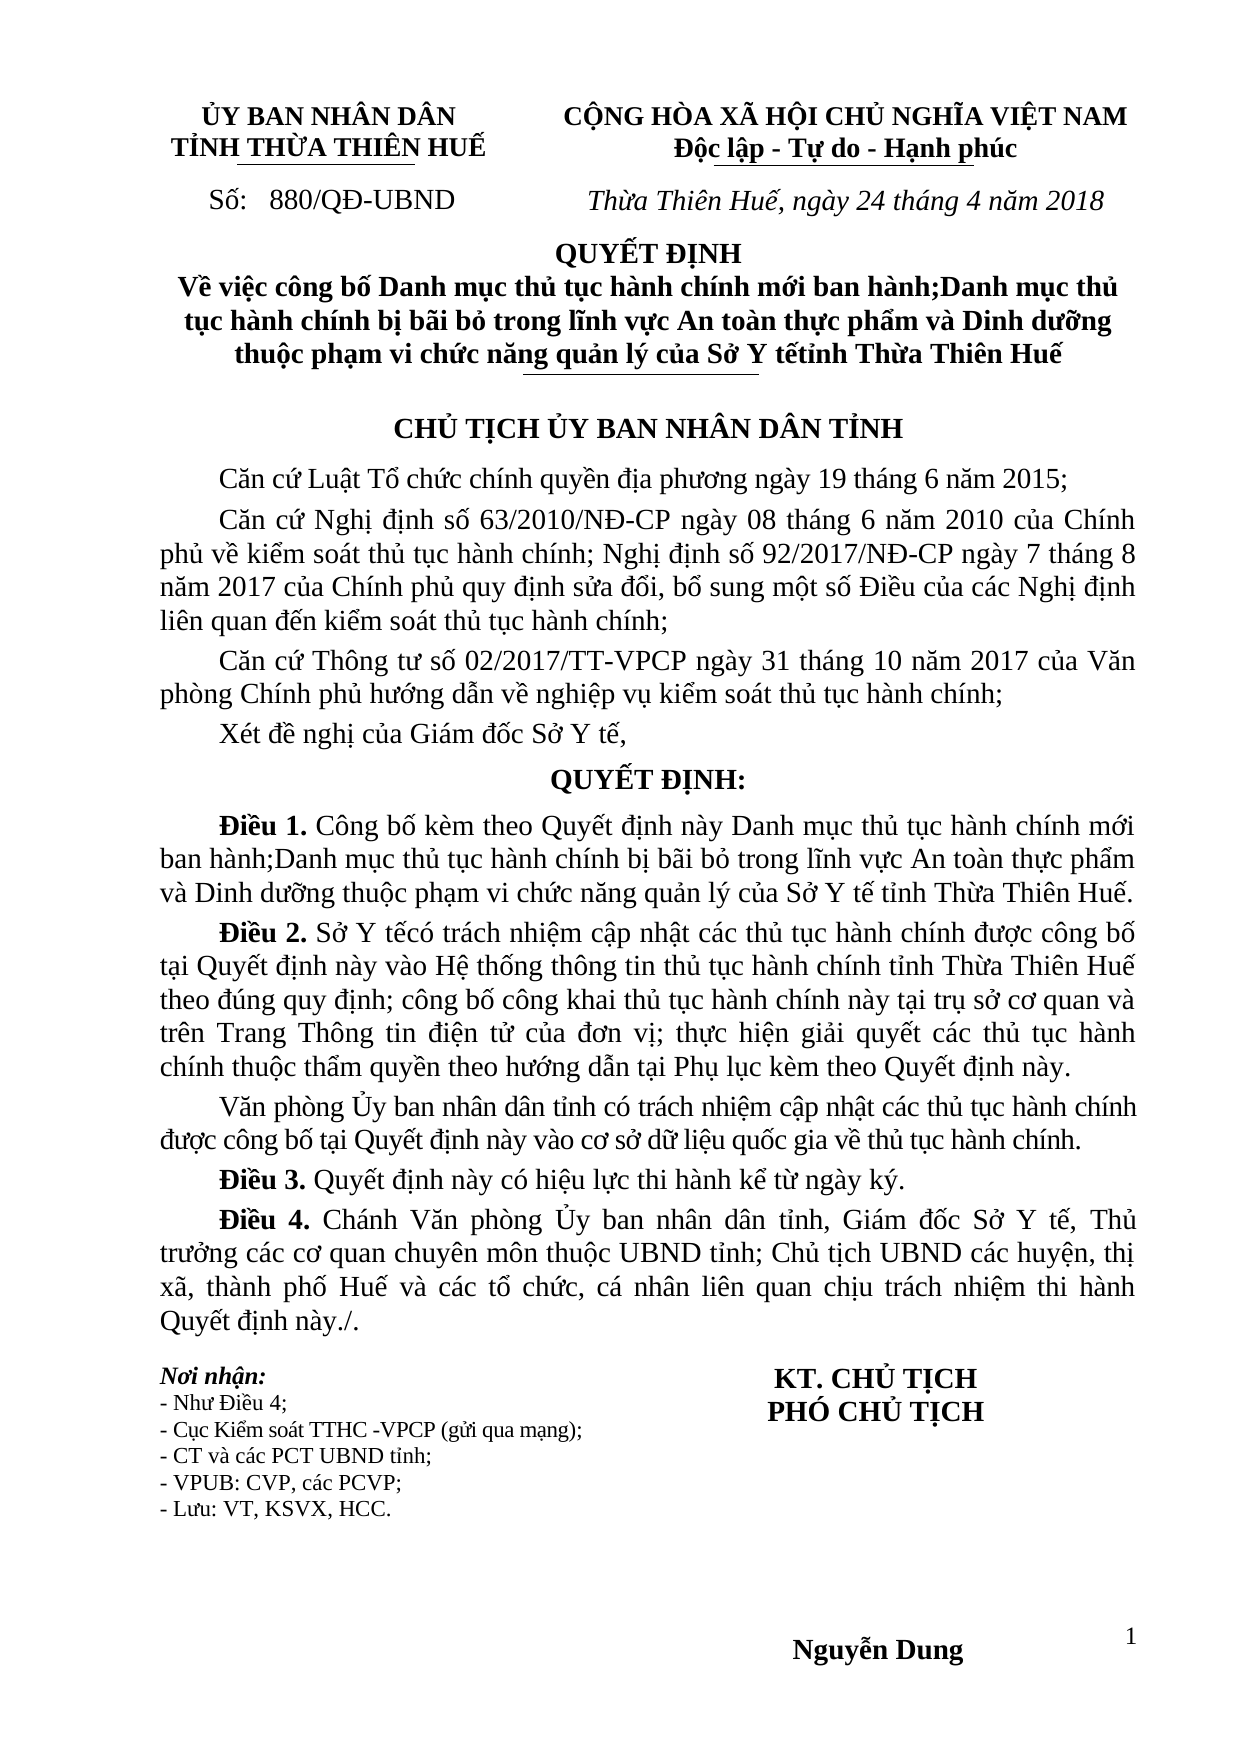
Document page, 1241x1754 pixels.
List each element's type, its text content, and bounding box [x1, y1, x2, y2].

text Văn phòng Ủy ban nhân dân tỉnh có trách nhiệm cập nhật các thủ tục hành chính được công bố tại Quyết định này vào cơ sở dữ liệu quốc gia về thủ tục hành chính. [159, 1089, 1137, 1156]
text Căn cứ Thông tư số 02/2017/TT-VPCP ngày 31 tháng 10 năm 2017 của Văn phòng Chính phủ hướng dẫn về nghiệp vụ kiểm soát thủ tục hành chính; [159, 643, 1137, 710]
table_header Nơi nhận: - Như Điều 4; - Cục Kiểm soát TTHC -VPCP (gửi qua mạng); - CT và các PCT UBND tỉnh; - VPUB: CVP, các PCVP; - Lưu: VT, KSVX, HCC. [148, 1361, 662, 1521]
text Điều 1. Công bố kèm theo Quyết định này Danh mục thủ tục hành chính mới ban hành;Danh mục thủ tục hành chính bị bãi bỏ trong lĩnh vực An toàn thực phẩm và Dinh dưỡng thuộc phạm vi chức năng quản lý của Sở Y tế tỉnh Thừa Thiên Huế. [159, 808, 1137, 909]
text QUYẾT ĐỊNH: [159, 762, 1137, 796]
table_header CỘNG HÒA XÃ HỘI CHỦ NGHĨA VIỆT NAM Độc lập - Tự do - Hạnh phúc Thừa Thiên Huế, ngày 24 tháng 4 năm 2018 [526, 100, 1165, 217]
text Điều 4. Chánh Văn phòng Ủy ban nhân dân tỉnh, Giám đốc Sở Y tế, Thủ trưởng các cơ quan chuyên môn thuộc UBND tỉnh; Chủ tịch UBND các huyện, thị xã, thành phố Huế và các tổ chức, cá nhân liên quan chịu trách nhiệm thi hành Quyết định này./. [159, 1202, 1137, 1336]
text Căn cứ Luật Tổ chức chính quyền địa phương ngày 19 tháng 6 năm 2015; [159, 461, 1137, 496]
table_header KT. CHỦ TỊCH PHÓ CHỦ TỊCH [662, 1361, 1090, 1521]
text Về việc công bố Danh mục thủ tục hành chính mới ban hành;Danh mục thủ tục hành chính bị bãi bỏ trong lĩnh vực An toàn thực phẩm và Dinh dưỡng thuộc phạm vi chức năng quản lý của Sở Y tếtỉnh Thừa Thiên Huế [159, 269, 1137, 370]
text Điều 3. Quyết định này có hiệu lực thi hành kể từ ngày ký. [159, 1162, 1137, 1196]
table_header ỦY BAN NHÂN DÂN TỈNH THỪA THIÊN HUẾ Số: 880/QĐ-UBND [131, 100, 526, 217]
text QUYẾT ĐỊNH [159, 236, 1137, 269]
text Điều 2. Sở Y tếcó trách nhiệm cập nhật các thủ tục hành chính được công bố tại Quyết định này vào Hệ thống thông tin thủ tục hành chính tỉnh Thừa Thiên Huế theo đúng quy định; công bố công khai thủ tục hành chính này tại trụ sở cơ quan và trên Trang Thông tin điện tử của đơn vị; thực hiện giải quyết các thủ tục hành chính thuộc thẩm quyền theo hướng dẫn tại Phụ lục kèm theo Quyết định này. [159, 915, 1137, 1083]
text Xét đề nghị của Giám đốc Sở Y tế, [159, 716, 1137, 749]
text CHỦ TỊCH ỦY BAN NHÂN DÂN TỈNH [159, 411, 1137, 445]
text Căn cứ Nghị định số 63/2010/NĐ-CP ngày 08 tháng 6 năm 2010 của Chính phủ về kiểm soát thủ tục hành chính; Nghị định số 92/2017/NĐ-CP ngày 7 tháng 8 năm 2017 của Chính phủ quy định sửa đổi, bổ sung một số Điều của các Nghị định liên quan đến kiểm soát thủ tục hành chính; [159, 502, 1137, 636]
